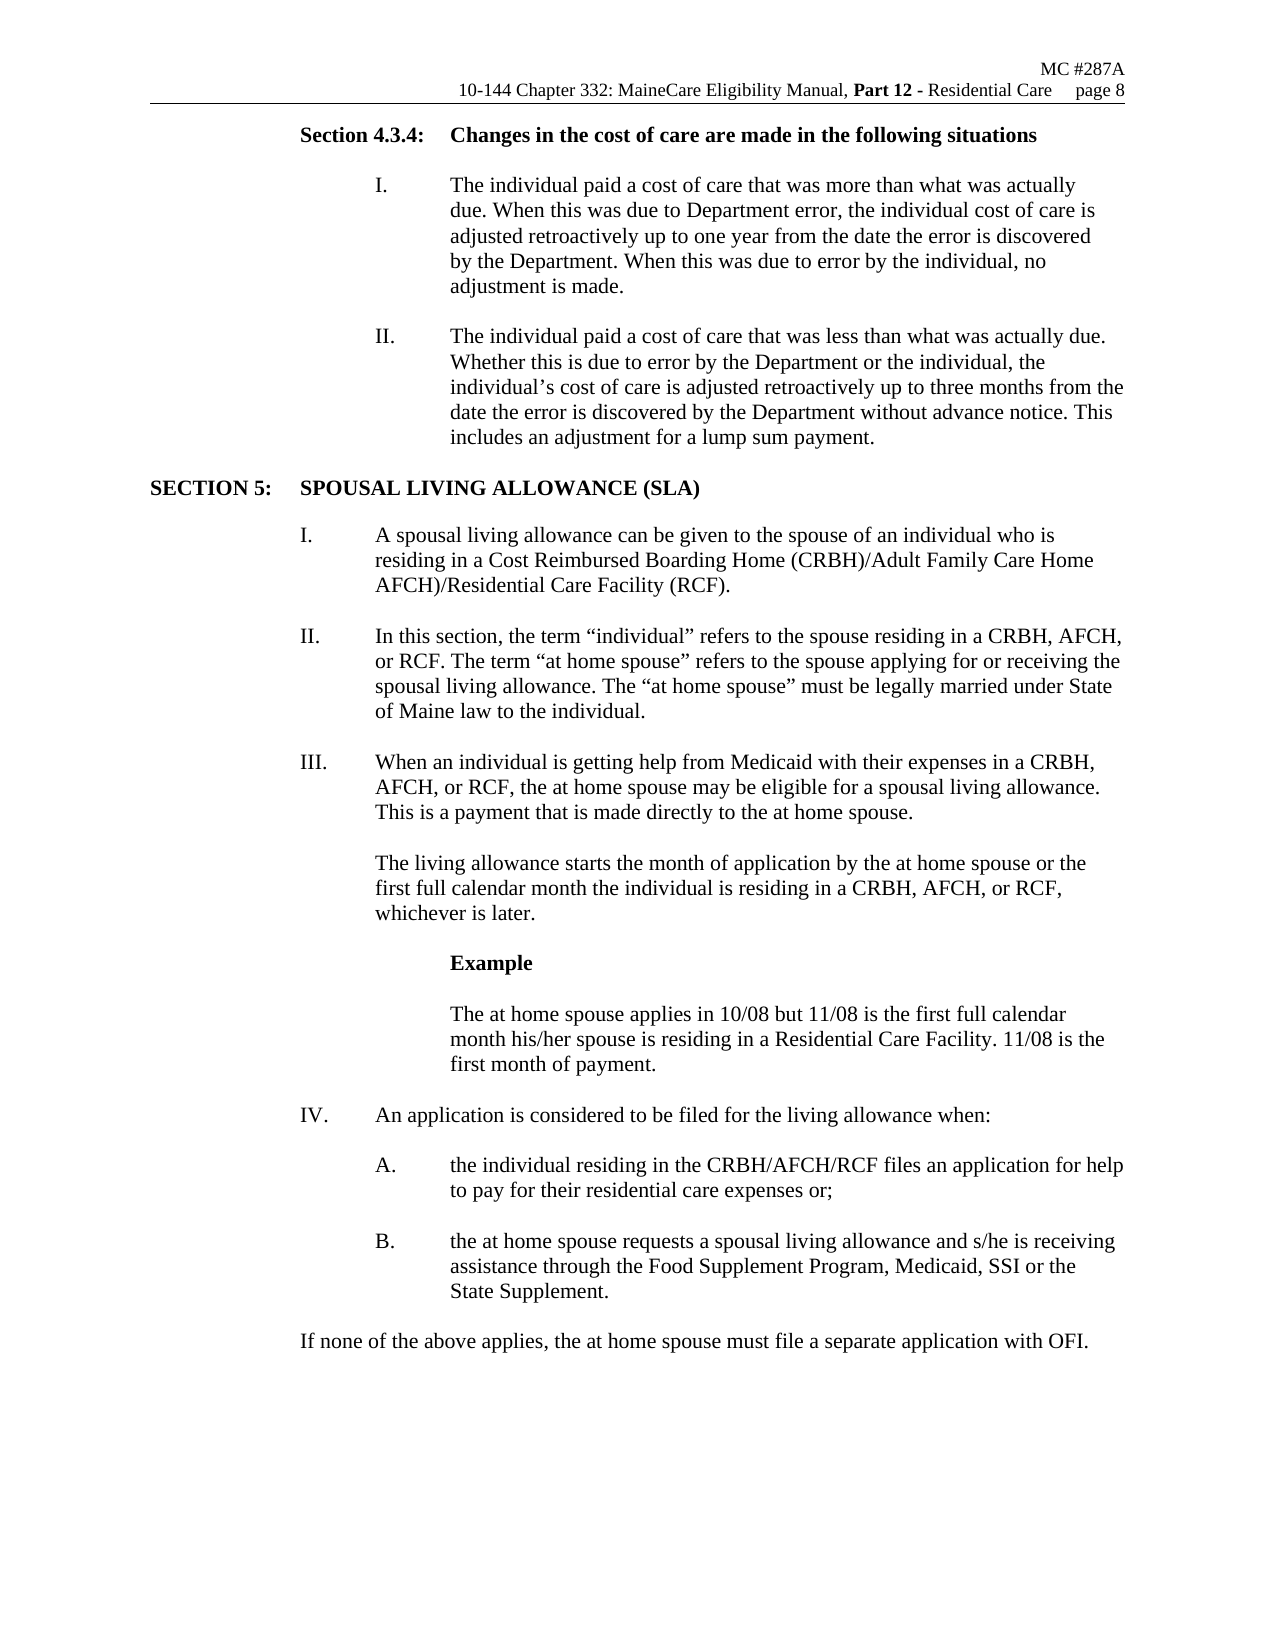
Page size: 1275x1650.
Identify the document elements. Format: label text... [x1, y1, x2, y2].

text IV. An application is considered to be filed for the living allowance when: [300, 1102, 1125, 1127]
text III. When an individual is getting help from Medicaid with their expenses in a CRBH, AFCH, or RCF, the at home spouse may be eligible for a spousal living allowance. This is a payment that is made directly to the at home spouse. [300, 749, 1125, 824]
text II. The individual paid a cost of care that was less than what was actually due. Whether this is due to error by the Department or the individual, the individual’s cost of care is adjusted retroactively up to three months from the date the error is discovered by the Department without advance notice. This includes an adjustment for a lump sum payment. [375, 323, 1125, 449]
text I. A spousal living allowance can be given to the spouse of an individual who is residing in a Cost Reimbursed Boarding Home (CRBH)/Adult Family Care Home AFCH)/Residential Care Facility (RCF). [300, 522, 1125, 597]
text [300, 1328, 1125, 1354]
text Section 4.3.4: Changes in the cost of care are made in the following situations [300, 122, 1125, 147]
text The living allowance starts the month of application by the at home spouse or the first full calendar month the individual is residing in a CRBH, AFCH, or RCF, whichever is later. [375, 849, 1125, 925]
text I. The individual paid a cost of care that was more than what was actually due. When this was due to Department error, the individual cost of care is adjusted retroactively up to one year from the date the error is discovered by the Department. When this was due to error by the individual, no adjustment is made. [375, 172, 1112, 298]
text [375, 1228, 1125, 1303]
text The at home spouse applies in 10/08 but 11/08 is the first full calendar month his/her spouse is residing in a Residential Care Facility. 11/08 is the first month of payment. [450, 1001, 1125, 1076]
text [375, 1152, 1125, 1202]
text II. In this section, the term “individual” refers to the spouse residing in a CRBH, AFCH, or RCF. The term “at home spouse” refers to the spouse applying for or receiving the spousal living allowance. The “at home spouse” must be legally married under State of Maine law to the individual. [300, 623, 1125, 723]
text Example [450, 950, 1125, 976]
text SECTION 5: SPOUSAL LIVING ALLOWANCE (SLA) [150, 475, 1125, 500]
